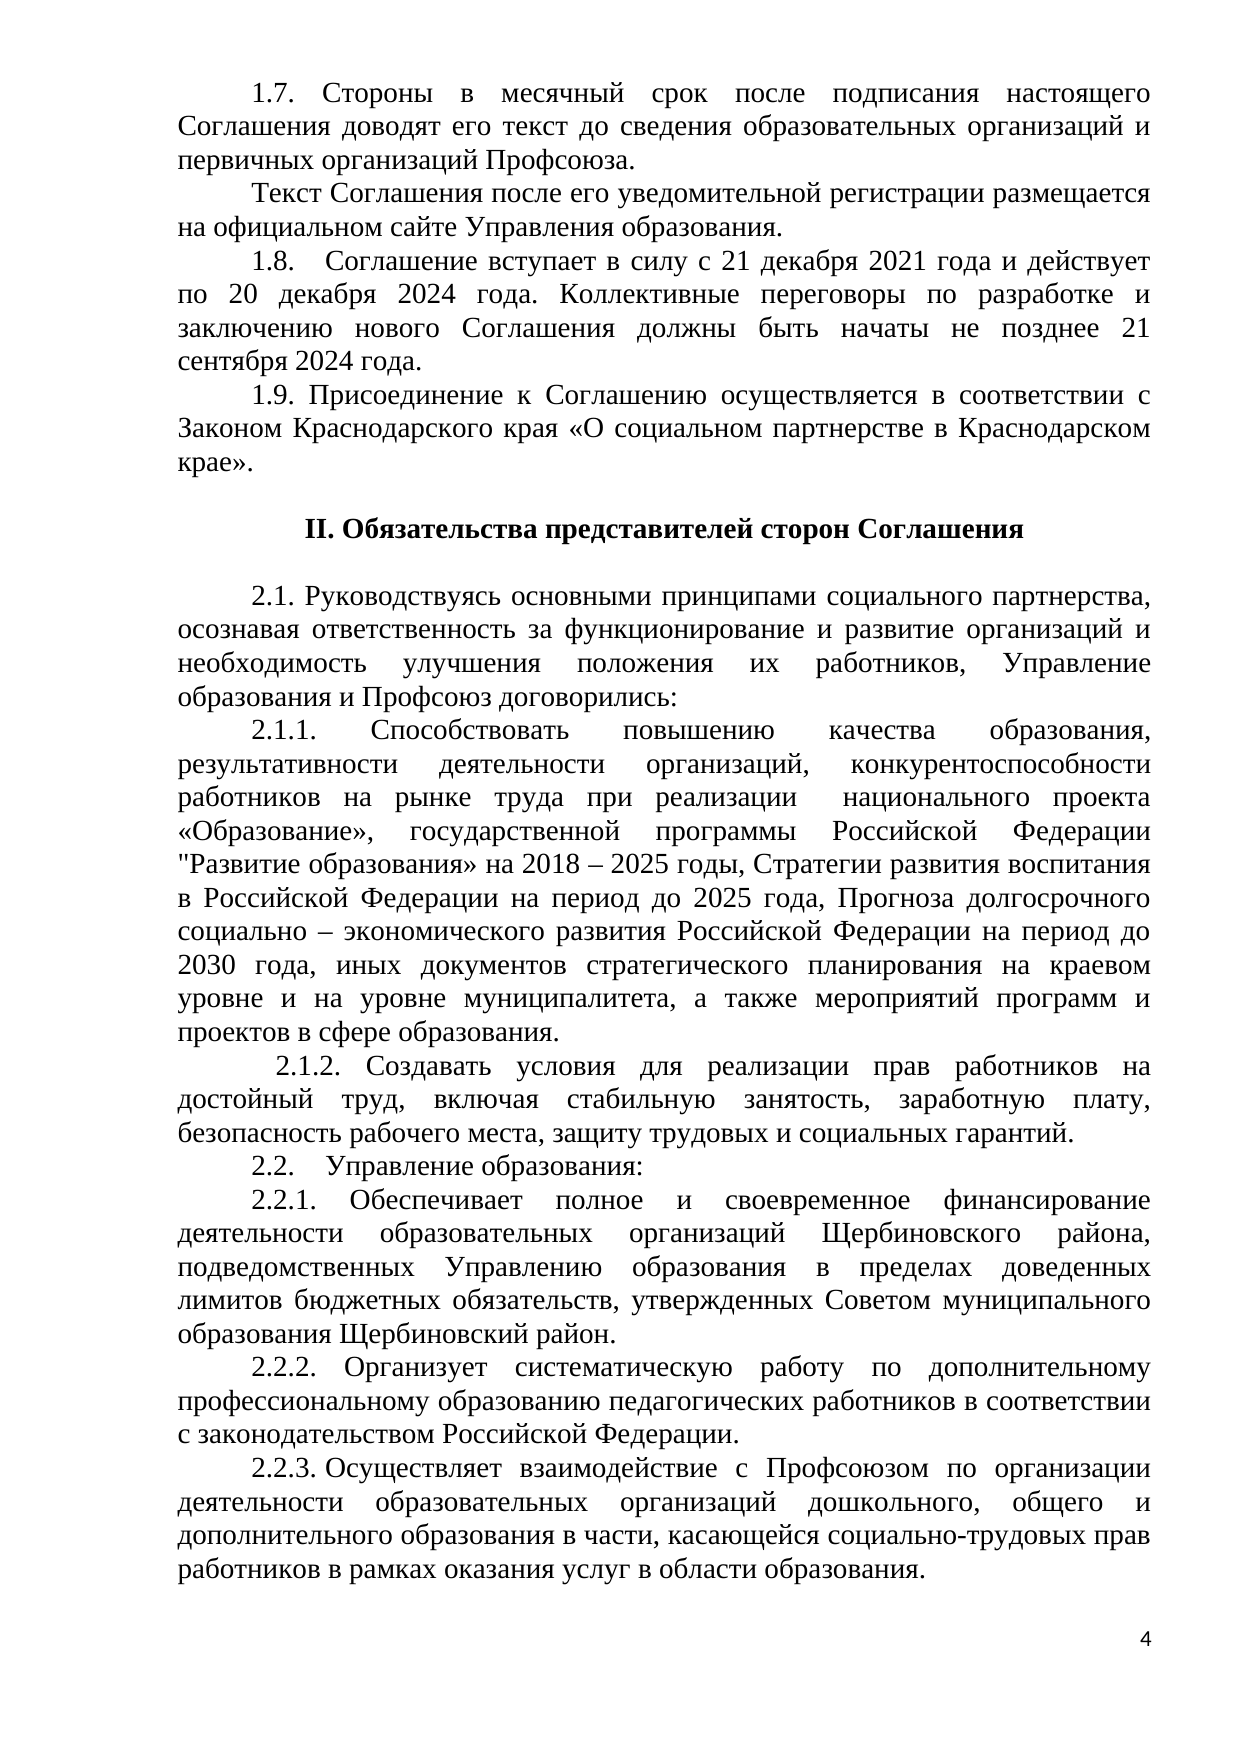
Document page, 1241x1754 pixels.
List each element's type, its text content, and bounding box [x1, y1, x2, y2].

text II. Обязательства представителей сторон Соглашения [177, 511, 1152, 544]
text 2.2.2. Организует систематическую работу по дополнительному профессиональному образованию педагогических работников в соответствии с законодательством Российской Федерации. [177, 1349, 1152, 1450]
text 1.8. Соглашение вступает в силу с 21 декабря 2021 года и действует по 20 декабря 2024 года. Коллективные переговоры по разработке и заключению нового Соглашения должны быть начаты не позднее 21 сентября 2024 года. [177, 243, 1152, 377]
text Текст Соглашения после его уведомительной регистрации размещается на официальном сайте Управления образования. [177, 176, 1152, 243]
text 2.2. Управление образования: [177, 1148, 1152, 1182]
text 2.1. Руководствуясь основными принципами социального партнерства, осознавая ответственность за функционирование и развитие организаций и необходимость улучшения положения их работников, Управление образования и Профсоюз договорились: [177, 578, 1152, 712]
text 2.1.1. Способствовать повышению качества образования, результативности деятельности организаций, конкурентоспособности работников на рынке труда при реализации национального проекта «Образование», государственной программы Российской Федерации "Развитие образования» на 2018 – 2025 годы, Стратегии развития воспитания в Российской Федерации на период до 2025 года, Прогноза долгосрочного социально – экономического развития Российской Федерации на период до 2030 года, иных документов стратегического планирования на краевом уровне и на уровне муниципалитета, а также мероприятий программ и проектов в сфере образования. [177, 712, 1152, 1048]
text 2.2.3. Осуществляет взаимодействие с Профсоюзом по организации деятельности образовательных организаций дошкольного, общего и дополнительного образования в части, касающейся социально-трудовых прав работников в рамках оказания услуг в области образования. [177, 1450, 1152, 1584]
text 1.9. Присоединение к Соглашению осуществляется в соответствии с Законом Краснодарского края «О социальном партнерстве в Краснодарском крае». [177, 377, 1152, 477]
text 2.1.2. Создавать условия для реализации прав работников на достойный труд, включая стабильную занятость, заработную плату, безопасность рабочего места, защиту трудовых и социальных гарантий. [177, 1048, 1152, 1148]
text 2.2.1. Обеспечивает полное и своевременное финансирование деятельности образовательных организаций Щербиновского района, подведомственных Управлению образования в пределах доведенных лимитов бюджетных обязательств, утвержденных Советом муниципального образования Щербиновский район. [177, 1182, 1152, 1349]
text 1.7. Стороны в месячный срок после подписания настоящего Соглашения доводят его текст до сведения образовательных организаций и первичных организаций Профсоюза. [177, 75, 1152, 176]
